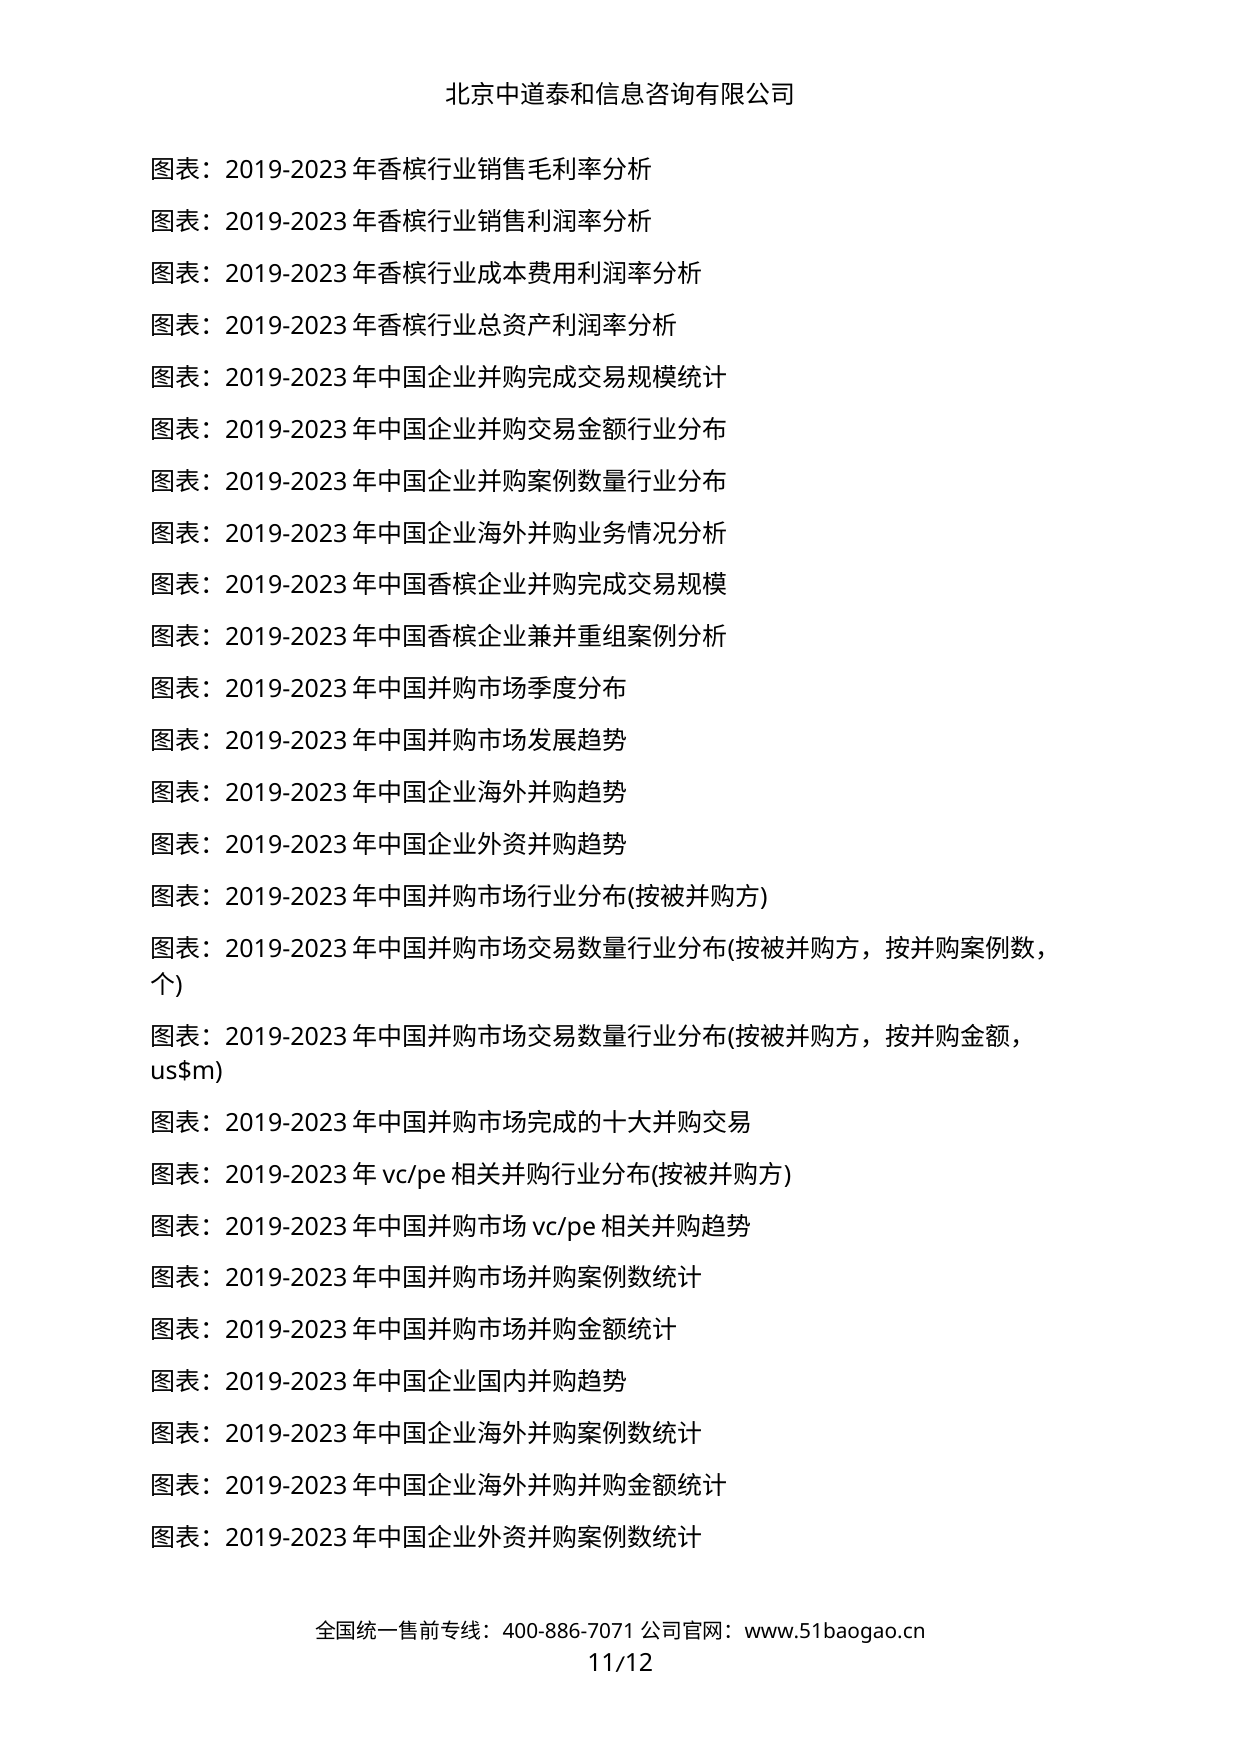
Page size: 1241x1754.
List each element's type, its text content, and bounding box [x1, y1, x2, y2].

text 图表：2019-2023年中国并购市场发展趋势 [150, 721, 1090, 757]
text 图表：2019-2023年中国并购市场季度分布 [150, 669, 1090, 705]
text 图表：2019-2023年中国并购市场并购金额统计 [150, 1310, 1090, 1346]
text 图表：2019-2023年中国企业海外并购趋势 [150, 772, 1090, 809]
text 图表：2019-2023年中国企业海外并购并购金额统计 [150, 1465, 1090, 1502]
text 图表：2019-2023年中国企业外资并购趋势 [150, 824, 1090, 861]
text 图表：2019-2023年中国香槟企业兼并重组案例分析 [150, 617, 1090, 653]
text 图表：2019-2023年中国并购市场行业分布(按被并购方) [150, 876, 1090, 912]
text 图表：2019-2023年vc/pe相关并购行业分布(按被并购方) [150, 1154, 1090, 1190]
text 图表：2019-2023年中国企业并购案例数量行业分布 [150, 461, 1090, 497]
text 图表：2019-2023年中国并购市场交易数量行业分布(按被并购方，按并购金额，us$m) [150, 1016, 1090, 1087]
text 图表：2019-2023年中国并购市场交易数量行业分布(按被并购方，按并购案例数，个) [150, 928, 1090, 1001]
text 图表：2019-2023年中国企业外资并购案例数统计 [150, 1517, 1090, 1553]
text 图表：2019-2023年中国企业并购交易金额行业分布 [150, 409, 1090, 446]
text 图表：2019-2023年中国企业国内并购趋势 [150, 1362, 1090, 1398]
text 图表：2019-2023年中国企业海外并购业务情况分析 [150, 513, 1090, 549]
text 图表：2019-2023年香槟行业总资产利润率分析 [150, 306, 1090, 342]
text 图表：2019-2023年香槟行业销售毛利率分析 [150, 150, 1090, 186]
text 图表：2019-2023年香槟行业销售利润率分析 [150, 202, 1090, 238]
text 图表：2019-2023年中国香槟企业并购完成交易规模 [150, 565, 1090, 601]
text 图表：2019-2023年中国并购市场完成的十大并购交易 [150, 1102, 1090, 1138]
text 图表：2019-2023年香槟行业成本费用利润率分析 [150, 254, 1090, 290]
text 图表：2019-2023年中国企业海外并购案例数统计 [150, 1413, 1090, 1450]
text 图表：2019-2023年中国并购市场并购案例数统计 [150, 1258, 1090, 1294]
text 图表：2019-2023年中国并购市场vc/pe相关并购趋势 [150, 1206, 1090, 1242]
text 图表：2019-2023年中国企业并购完成交易规模统计 [150, 357, 1090, 394]
